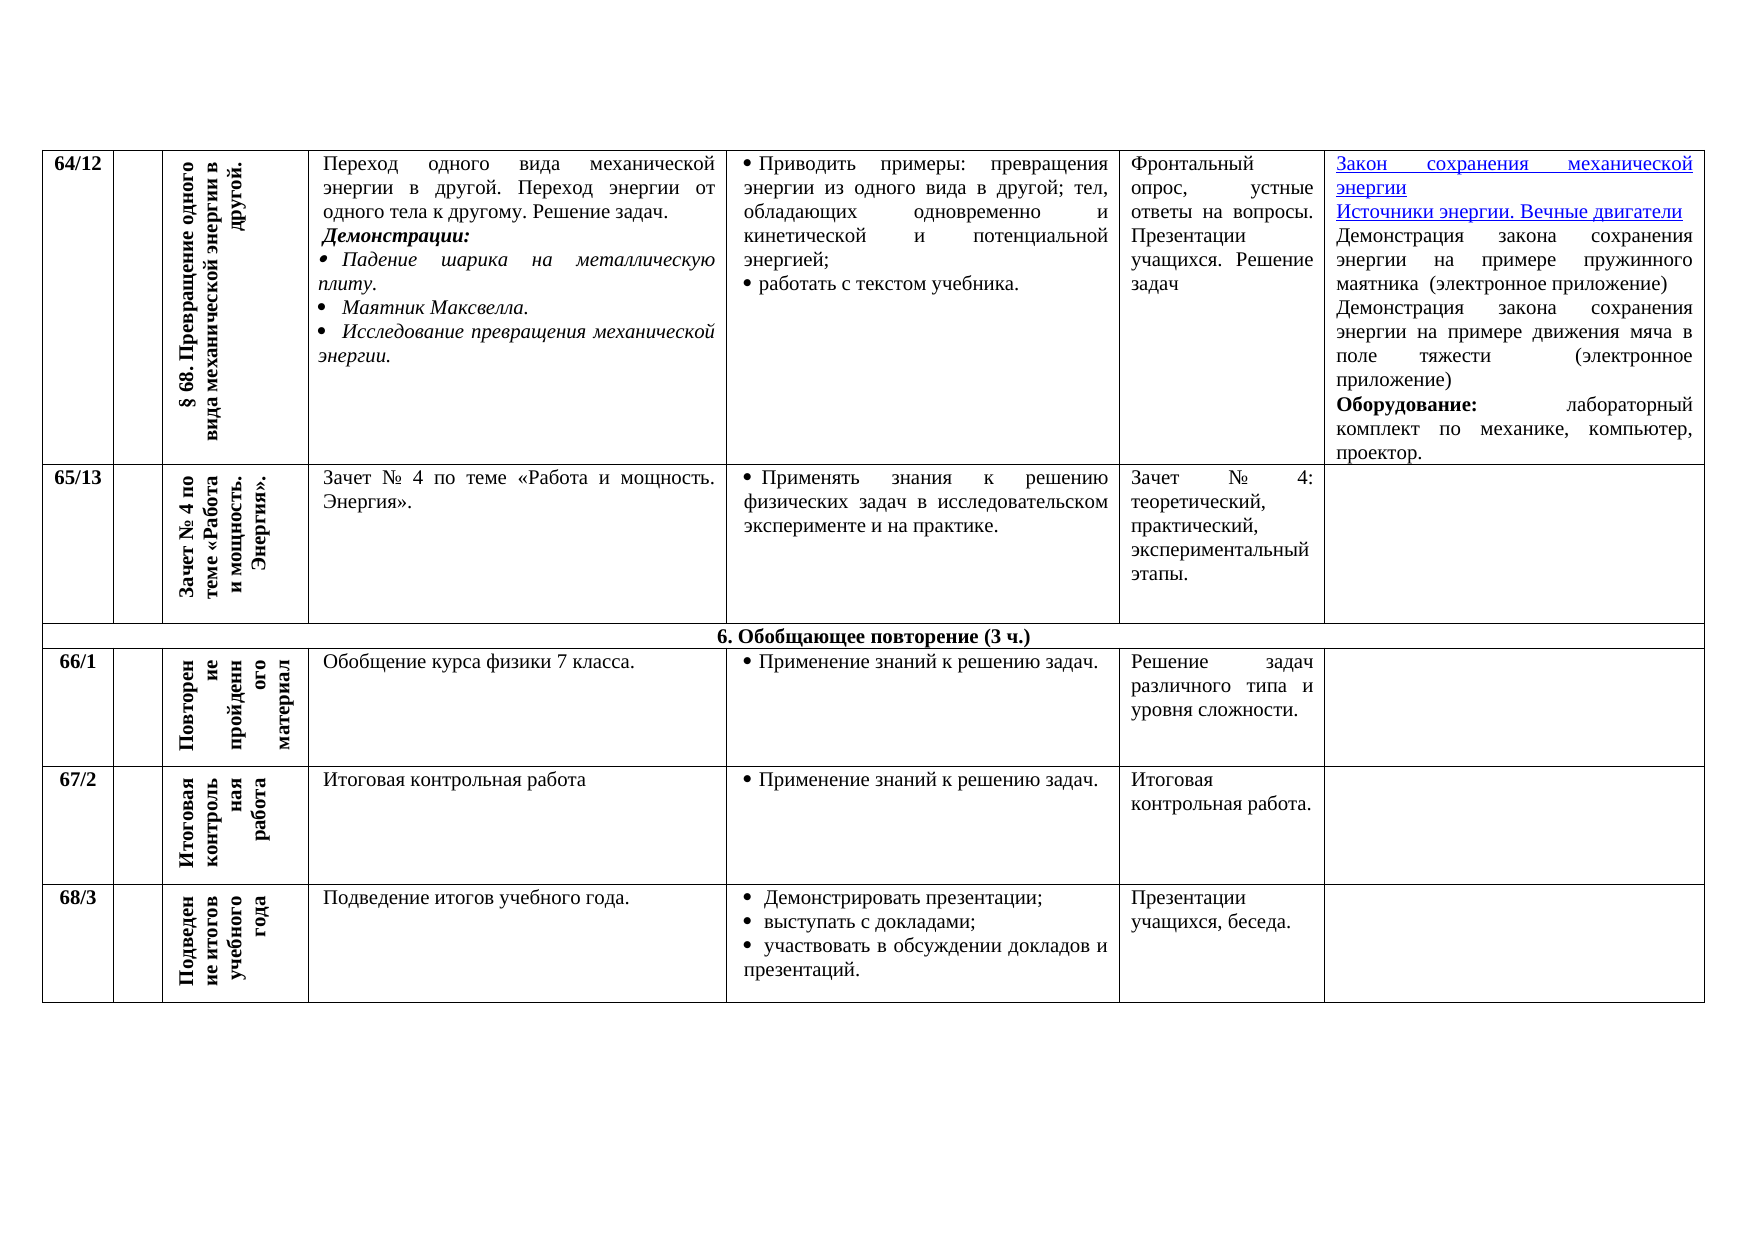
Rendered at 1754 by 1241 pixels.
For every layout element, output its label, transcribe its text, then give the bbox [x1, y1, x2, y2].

table_cell Закон сохранения механической энергии Источники энергии. Вечные двигатели Демонстрация закона сохранения энергии на примере пружинного маятника (электронное приложение) Демонстрация закона сохранения энергии на примере движения мяча в поле тяжести (электронное приложение) Оборудование: лабораторный комплект по механике, компьютер, проектор. [1325, 151, 1704, 464]
table_cell Итоговая контрольная работа [163, 767, 308, 884]
table_cell Демонстрировать презентации; выступать с докладами; участвовать в обсуждении докладов и презентаций. [727, 885, 1119, 1002]
table_cell Зачет № 4 по теме «Работа и мощность. Энергия». [163, 465, 308, 623]
table_cell [114, 885, 162, 1002]
table_cell [1325, 885, 1704, 1002]
table_cell Итоговая контрольная работа [309, 767, 726, 884]
table_cell Применение знаний к решению задач. [727, 767, 1119, 884]
table_cell [1325, 649, 1704, 766]
table_cell 65/13 [43, 465, 113, 623]
table_cell 64/12 [43, 151, 113, 464]
table_cell 66/1 [43, 649, 113, 766]
table_cell [114, 151, 162, 464]
table_cell [114, 649, 162, 766]
table_cell 67/2 [43, 767, 113, 884]
table_cell Решение задач различного типа и уровня сложности. [1120, 649, 1324, 766]
table_cell Зачет № 4: теоретический, практический, экспериментальный этапы. [1120, 465, 1324, 623]
table_cell Приводить примеры: превращения энергии из одного вида в другой; тел, обладающих одновременно и кинетической и потенциальной энергией; работать с текстом учебника. [727, 151, 1119, 464]
table_cell [114, 465, 162, 623]
table_cell Фронтальный опрос, устные ответы на вопросы. Презентации учащихся. Решение задач [1120, 151, 1324, 464]
table_cell Итоговая контрольная работа. [1120, 767, 1324, 884]
table_cell Презентации учащихся, беседа. [1120, 885, 1324, 1002]
table_cell Зачет № 4 по теме «Работа и мощность. Энергия». [309, 465, 726, 623]
table_cell Подведение итогов учебного года. [309, 885, 726, 1002]
table_cell Применять знания к решению физических задач в исследовательском эксперименте и на практике. [727, 465, 1119, 623]
table_cell Повторение пройденного материала [163, 649, 308, 766]
table_cell [114, 767, 162, 884]
table_cell Применение знаний к решению задач. [727, 649, 1119, 766]
table_cell 68/3 [43, 885, 113, 1002]
table_cell [1325, 465, 1704, 623]
table_cell 6. Обобщающее повторение (3 ч.) [43, 624, 1704, 648]
table_cell Обобщение курса физики 7 класса. [309, 649, 726, 766]
table_cell § 68. Превращение одного вида механической энергии в другой. [163, 151, 308, 464]
table_cell Подведение итогов учебного года [163, 885, 308, 1002]
table_cell [1325, 767, 1704, 884]
table_cell Переход одного вида механической энергии в другой. Переход энергии от одного тела к другому. Решение задач. Демонстрации: Падение шарика на металлическую плиту. Маятник Максвелла. Исследование превращения механической энергии. [309, 151, 726, 464]
